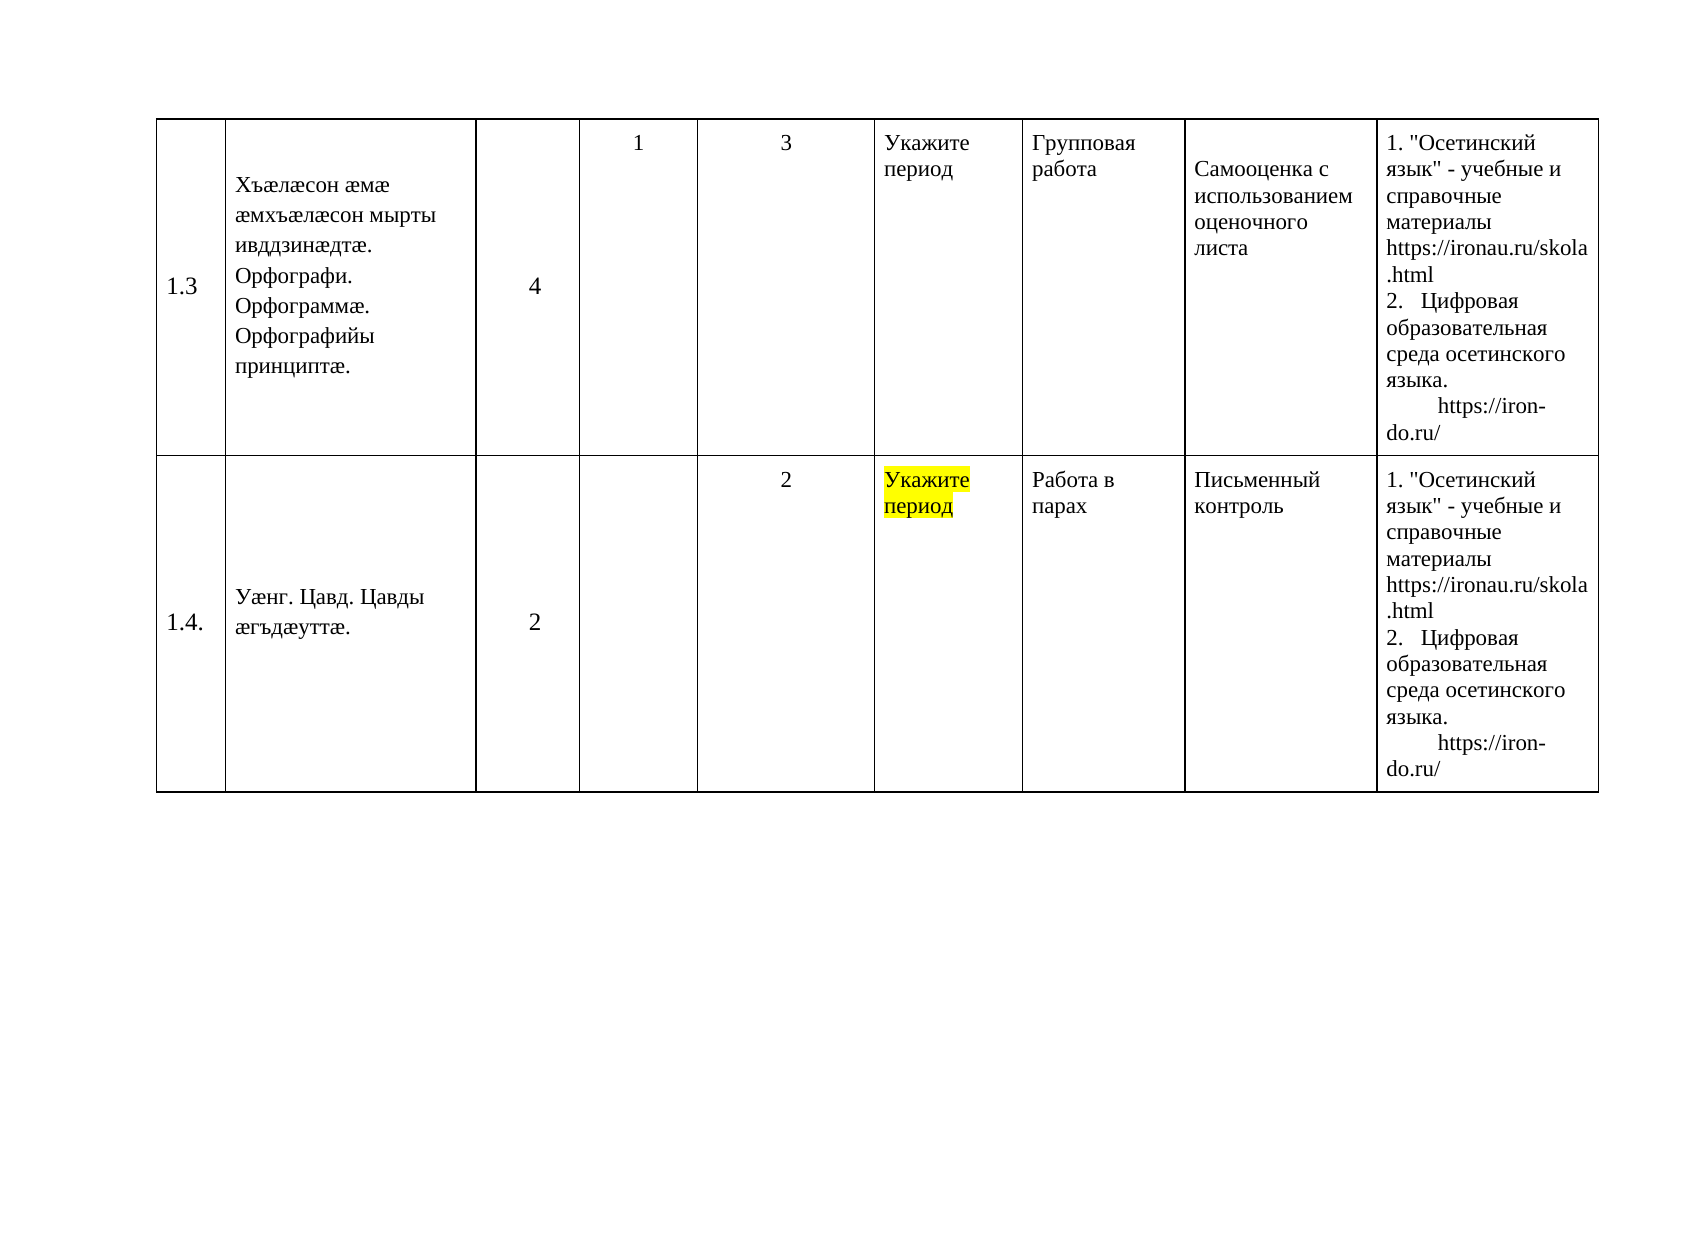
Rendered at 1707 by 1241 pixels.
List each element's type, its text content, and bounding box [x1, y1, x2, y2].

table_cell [1378, 120, 1598, 455]
table_cell 2 [477, 456, 579, 791]
table_cell 2 [698, 456, 874, 791]
table_cell Групповая работа [1023, 120, 1184, 455]
table_cell Хъæлæсон æмæ æмхъæлæсон мырты ивддзинæдтæ. Орфографи. Орфограммæ. Орфографийы принциптæ. [226, 120, 475, 455]
table_cell Укажите период [875, 120, 1022, 455]
table_cell 4 [477, 120, 579, 455]
table_cell Письменный контроль [1186, 456, 1376, 791]
table_cell 1.3 [157, 120, 225, 455]
table_cell [580, 456, 697, 791]
table_cell Работа в парах [1023, 456, 1184, 791]
table_cell Уæнг. Цавд. Цавды æгъдæуттæ. [226, 456, 475, 791]
table_cell 3 [698, 120, 874, 455]
table_cell 1 [580, 120, 697, 455]
table_cell Самооценка с использованием оценочного листа [1186, 120, 1376, 455]
table_cell Укажите период [875, 456, 1022, 791]
table_cell 1.4. [157, 456, 225, 791]
